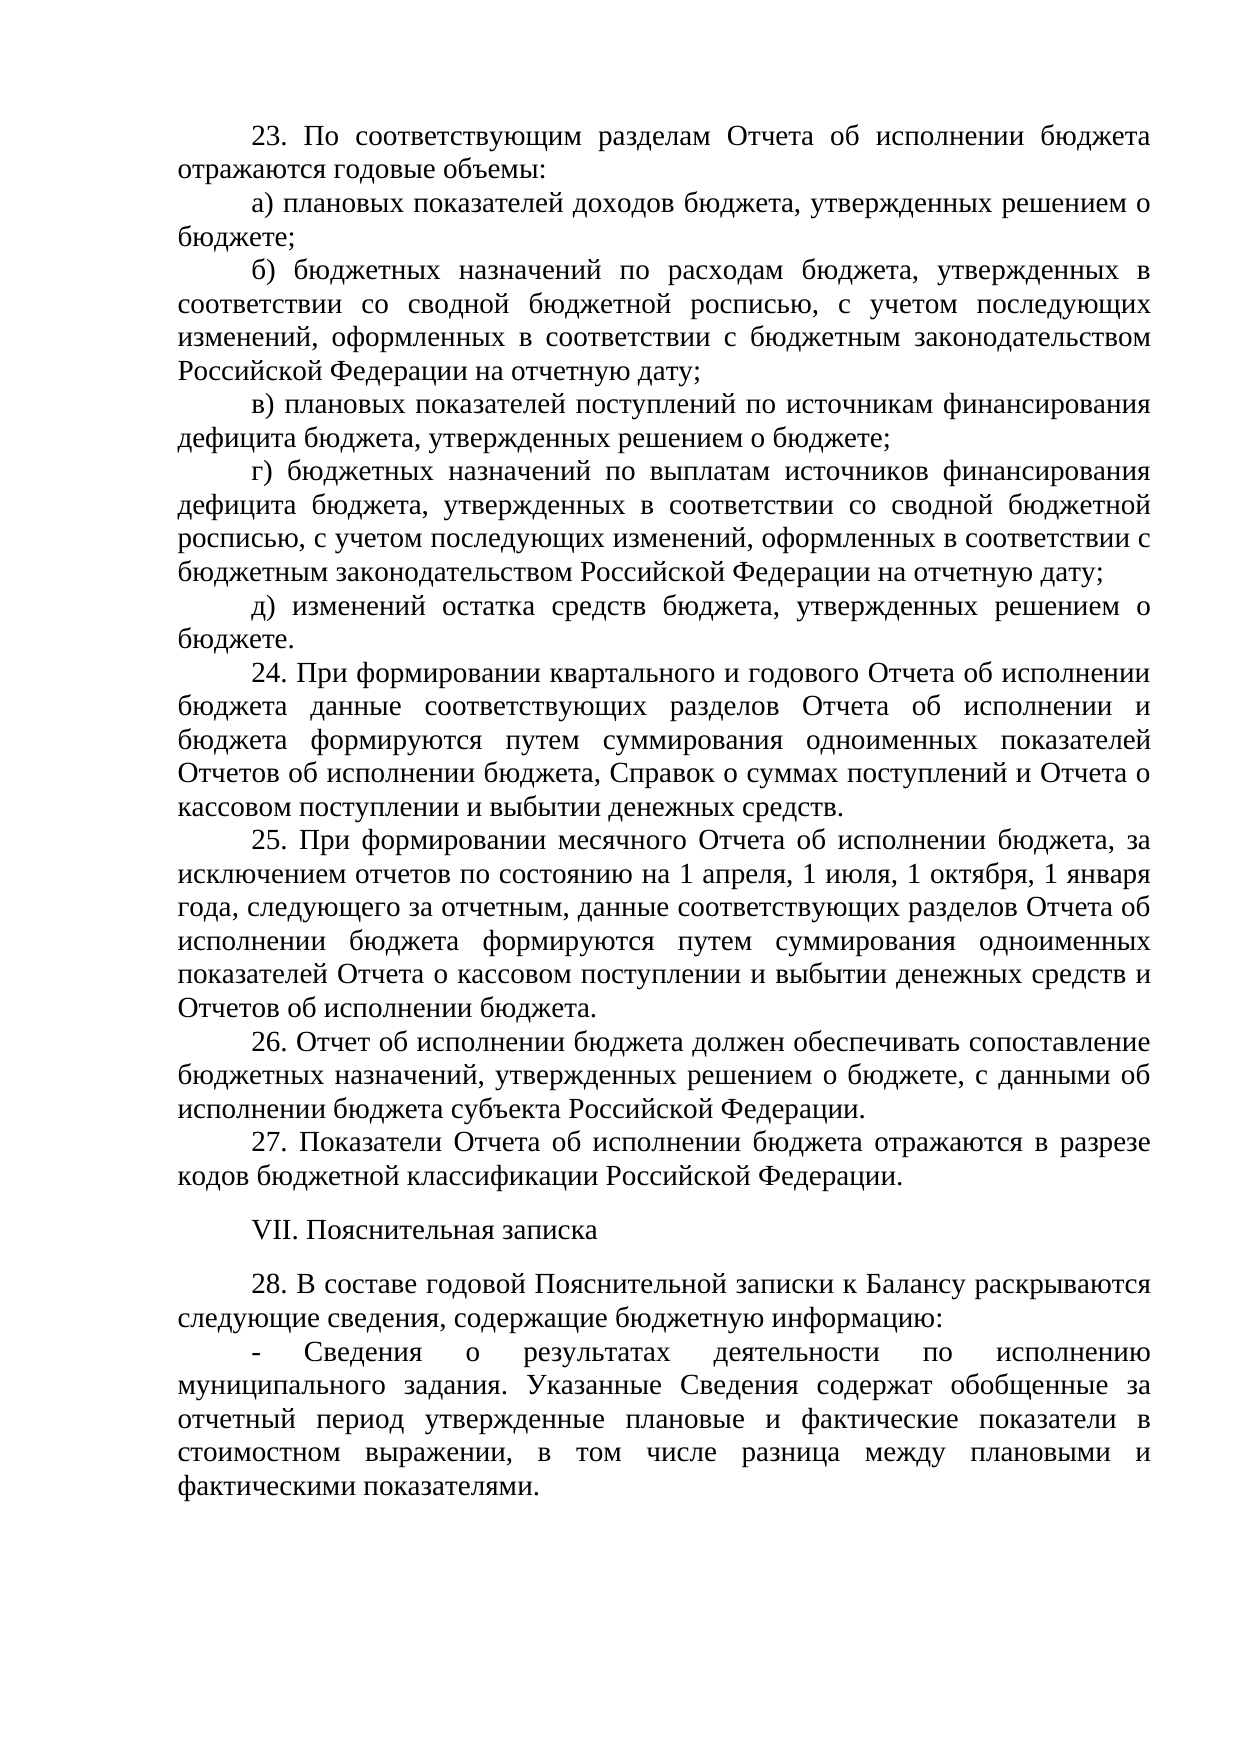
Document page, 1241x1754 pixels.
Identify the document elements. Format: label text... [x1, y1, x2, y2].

text 23. По соответствующим разделам Отчета об исполнении бюджета отражаются годовые объемы: [177, 118, 1152, 185]
text 24. При формировании квартального и годового Отчета об исполнении бюджета данные соответствующих разделов Отчета об исполнении и бюджета формируются путем суммирования одноименных показателей Отчетов об исполнении бюджета, Справок о суммах поступлений и Отчета о кассовом поступлении и выбытии денежных средств. [177, 655, 1152, 822]
text 26. Отчет об исполнении бюджета должен обеспечивать сопоставление бюджетных назначений, утвержденных решением о бюджете, с данными об исполнении бюджета субъекта Российской Федерации. [177, 1024, 1152, 1124]
text 27. Показатели Отчета об исполнении бюджета отражаются в разрезе кодов бюджетной классификации Российской Федерации. [177, 1124, 1152, 1191]
text б) бюджетных назначений по расходам бюджета, утвержденных в соответствии со сводной бюджетной росписью, с учетом последующих изменений, оформленных в соответствии с бюджетным законодательством Российской Федерации на отчетную дату; [177, 252, 1152, 386]
text г) бюджетных назначений по выплатам источников финансирования дефицита бюджета, утвержденных в соответствии со сводной бюджетной росписью, с учетом последующих изменений, оформленных в соответствии с бюджетным законодательством Российской Федерации на отчетную дату; [177, 453, 1152, 588]
text - Сведения о результатах деятельности по исполнению муниципального задания. Указанные Сведения содержат обобщенные за отчетный период утвержденные плановые и фактические показатели в стоимостном выражении, в том числе разница между плановыми и фактическими показателями. [177, 1334, 1152, 1501]
text а) плановых показателей доходов бюджета, утвержденных решением о бюджете; [177, 185, 1152, 252]
text VII. Пояснительная записка [177, 1212, 1152, 1246]
text 25. При формировании месячного Отчета об исполнении бюджета, за исключением отчетов по состоянию на 1 апреля, 1 июля, 1 октября, 1 января года, следующего за отчетным, данные соответствующих разделов Отчета об исполнении бюджета формируются путем суммирования одноименных показателей Отчета о кассовом поступлении и выбытии денежных средств и Отчетов об исполнении бюджета. [177, 822, 1152, 1024]
text в) плановых показателей поступлений по источникам финансирования дефицита бюджета, утвержденных решением о бюджете; [177, 386, 1152, 453]
text д) изменений остатка средств бюджета, утвержденных решением о бюджете. [177, 588, 1152, 655]
text 28. В составе годовой Пояснительной записки к Балансу раскрываются следующие сведения, содержащие бюджетную информацию: [177, 1267, 1152, 1334]
